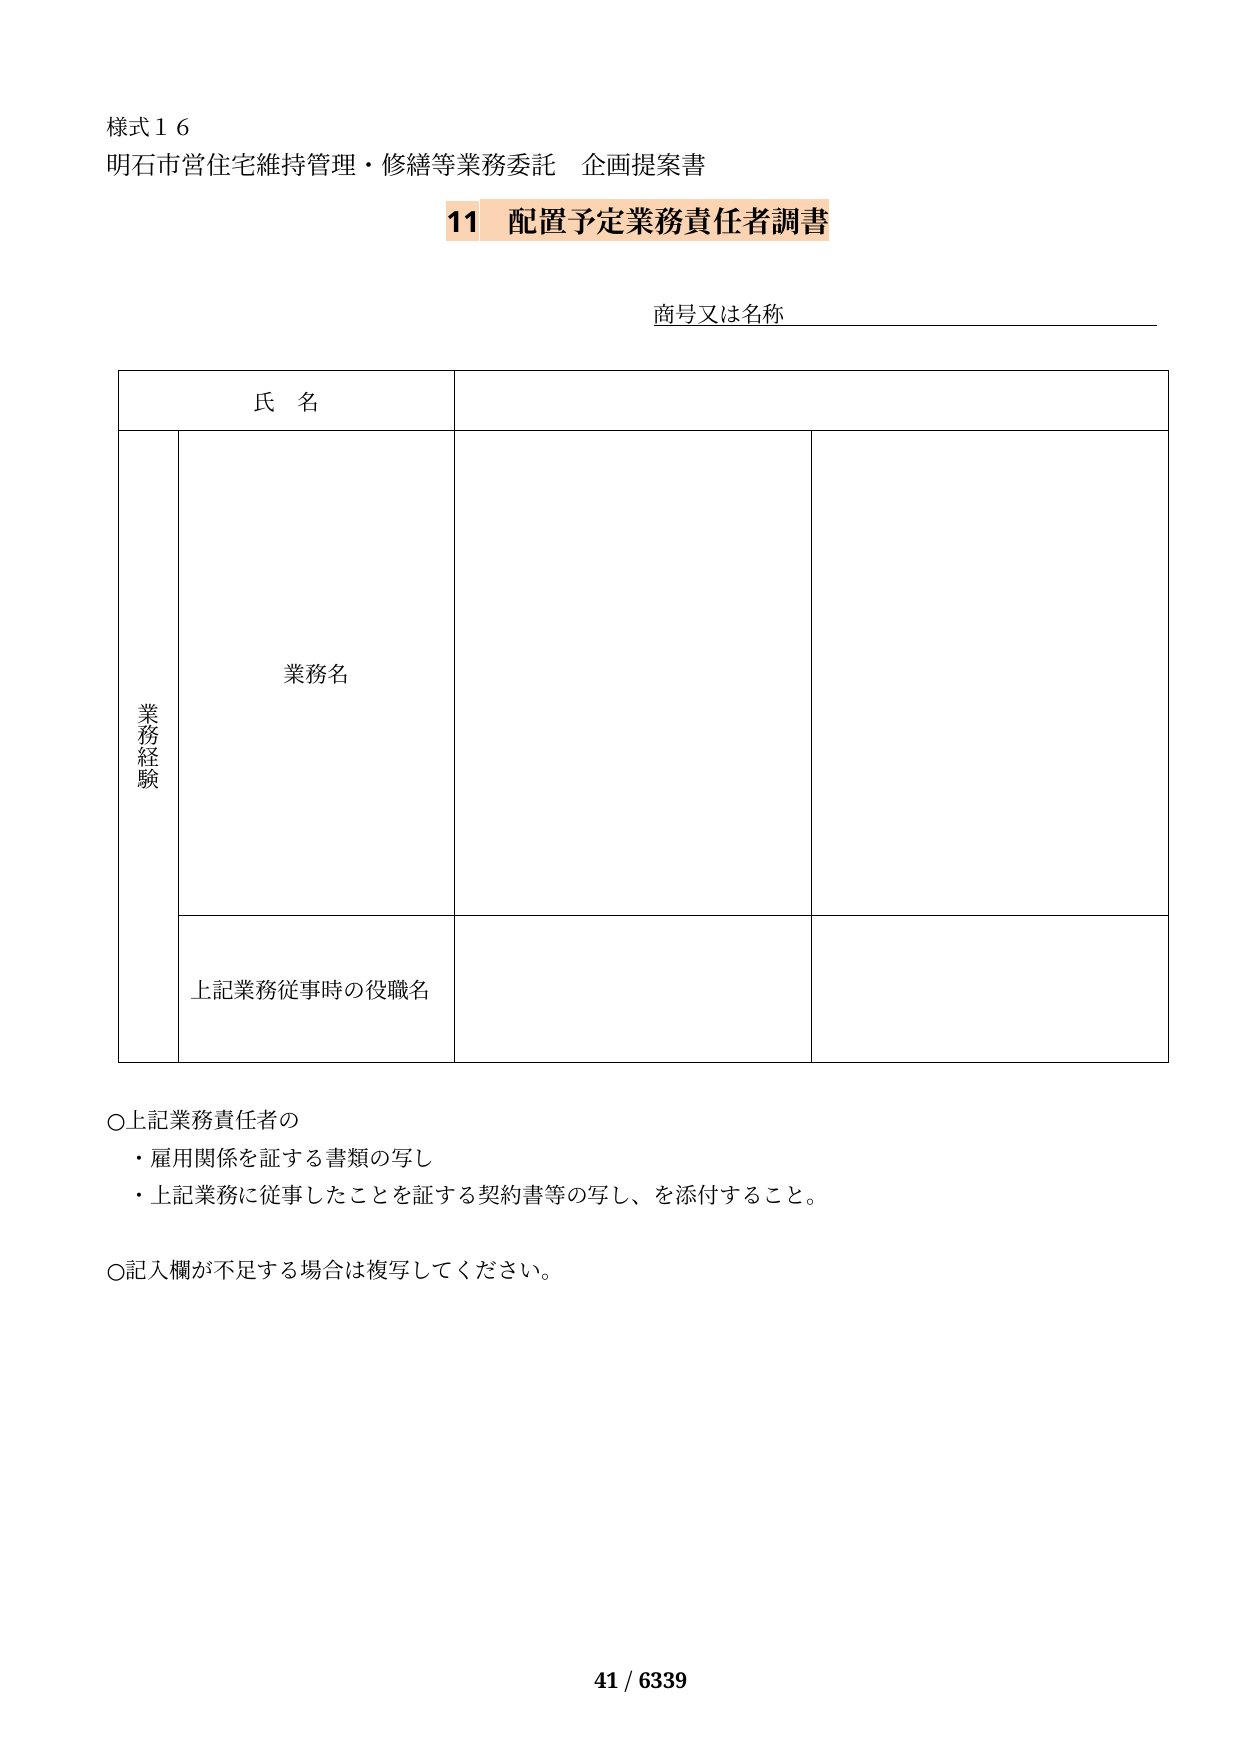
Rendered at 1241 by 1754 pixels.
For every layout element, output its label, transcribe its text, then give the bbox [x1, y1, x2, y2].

table_cell [455, 916, 811, 1062]
text ・雇用関係を証する書類の写し [106, 1138, 1169, 1176]
text 11 配置予定業務責任者調書 [106, 182, 1169, 257]
table_cell [812, 916, 1168, 1062]
text ○記入欄が不足する場合は複写してください。 [106, 1251, 1169, 1288]
table_cell 業務経験 [119, 431, 178, 1062]
table_cell [812, 431, 1168, 915]
text 商号又は名称 [106, 295, 1169, 332]
table_cell [455, 431, 811, 915]
text ・上記業務に従事したことを証する契約書等の写し、を添付すること。 [106, 1176, 1169, 1213]
table_cell 業務名 [179, 431, 454, 915]
table_cell 上記業務従事時の役職名 [179, 916, 454, 1062]
text 明石市営住宅維持管理・修繕等業務委託 企画提案書 [106, 145, 1169, 182]
table_header [455, 371, 1168, 430]
text ○上記業務責任者の [106, 1101, 1169, 1138]
text 様式１６ [106, 107, 1169, 145]
table_header 氏 名 [119, 371, 454, 430]
